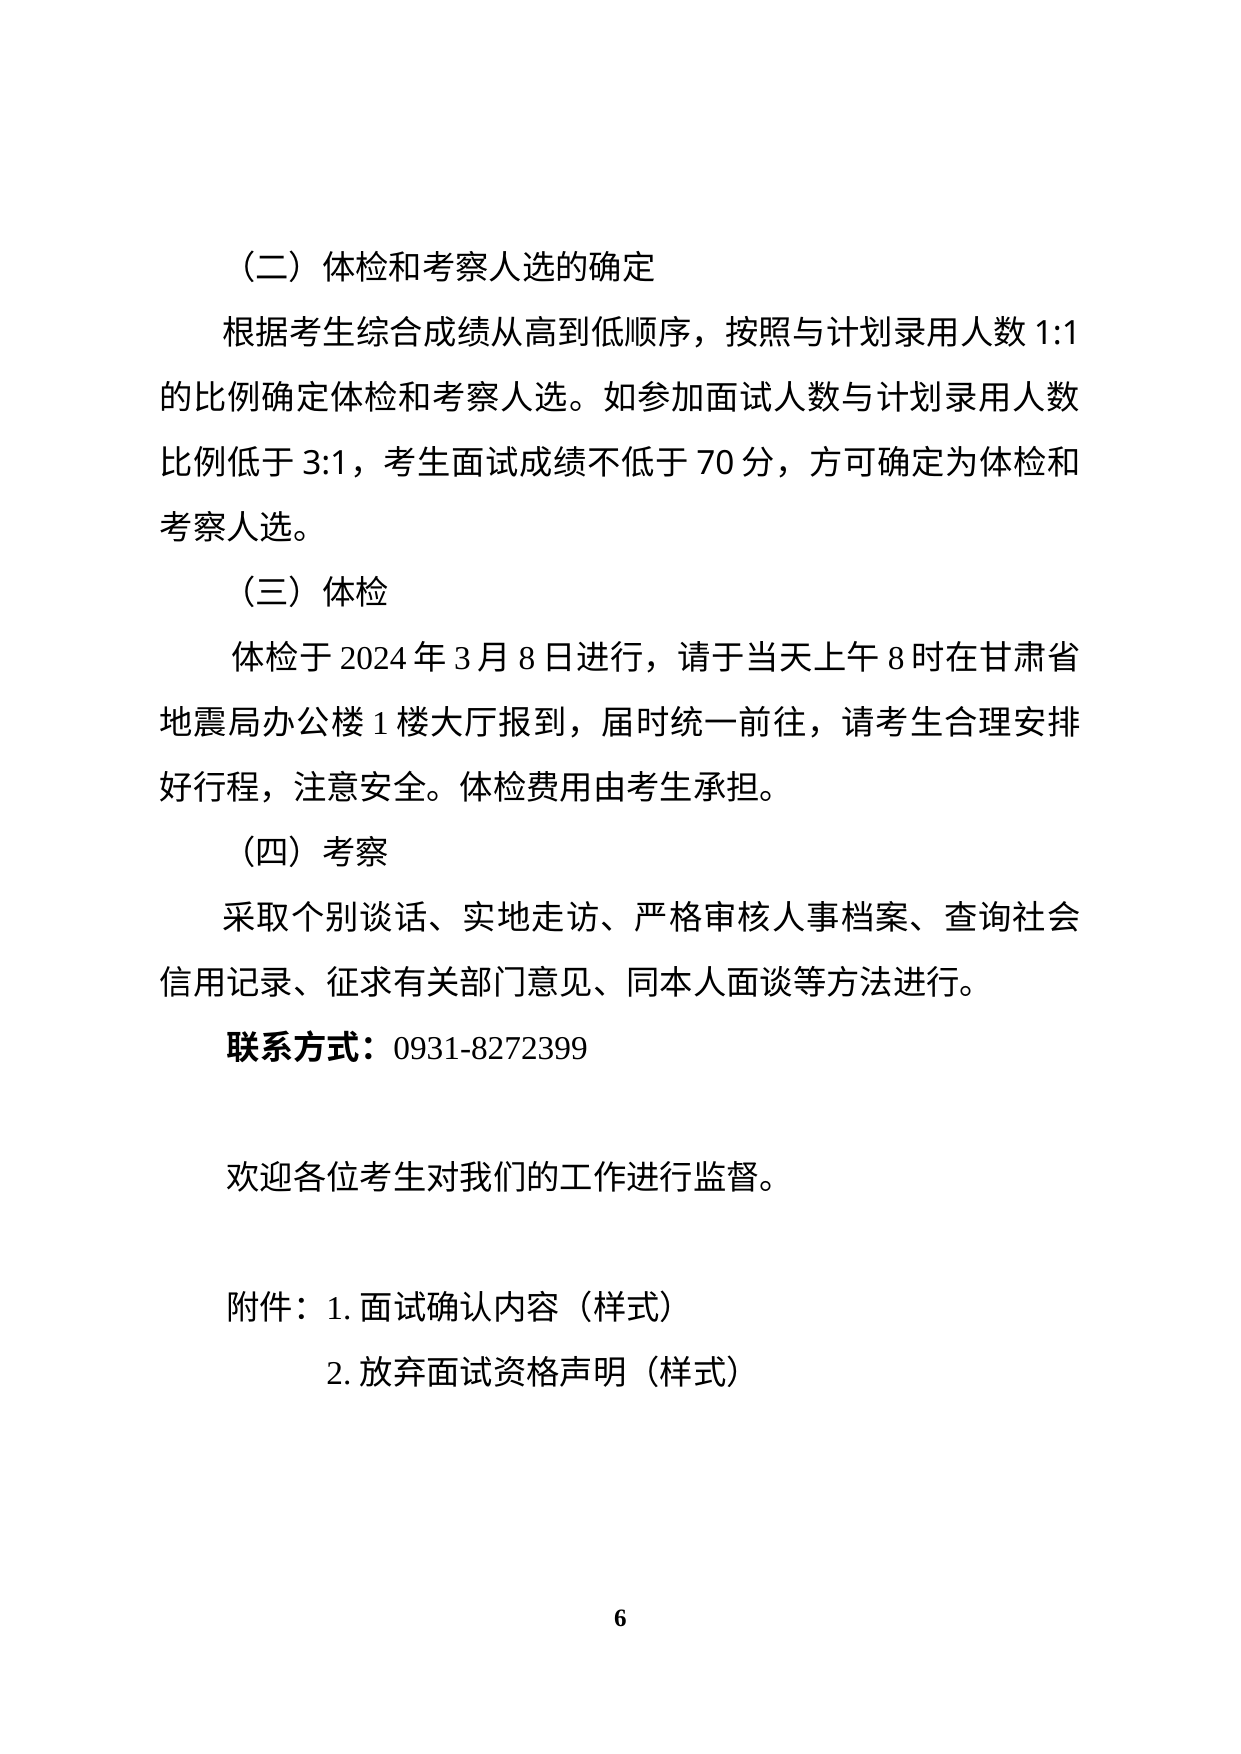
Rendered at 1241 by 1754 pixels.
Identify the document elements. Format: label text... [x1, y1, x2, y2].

text （四）考察 [159, 818, 1081, 883]
text （三）体检 [159, 558, 1081, 623]
text 采取个别谈话、实地走访、严格审核人事档案、查询社会信用记录、征求有关部门意见、同本人面谈等方法进行。 [159, 883, 1081, 1013]
text 根据考生综合成绩从高到低顺序，按照与计划录用人数1:1的比例确定体检和考察人选。如参加面试人数与计划录用人数比例低于3:1，考生面试成绩不低于70分，方可确定为体检和考察人选。 [159, 298, 1081, 558]
text 联系方式：0931-8272399 [159, 1013, 1081, 1078]
text （二）体检和考察人选的确定 [159, 233, 1081, 298]
text 欢迎各位考生对我们的工作进行监督。 [159, 1143, 1081, 1208]
text 附件：1. 面试确认内容（样式） [159, 1273, 1081, 1338]
text 2. 放弃面试资格声明（样式） [159, 1338, 1081, 1403]
text 体检于2024年3月8日进行，请于当天上午8时在甘肃省地震局办公楼1楼大厅报到，届时统一前往，请考生合理安排好行程，注意安全。体检费用由考生承担。 [159, 623, 1081, 818]
